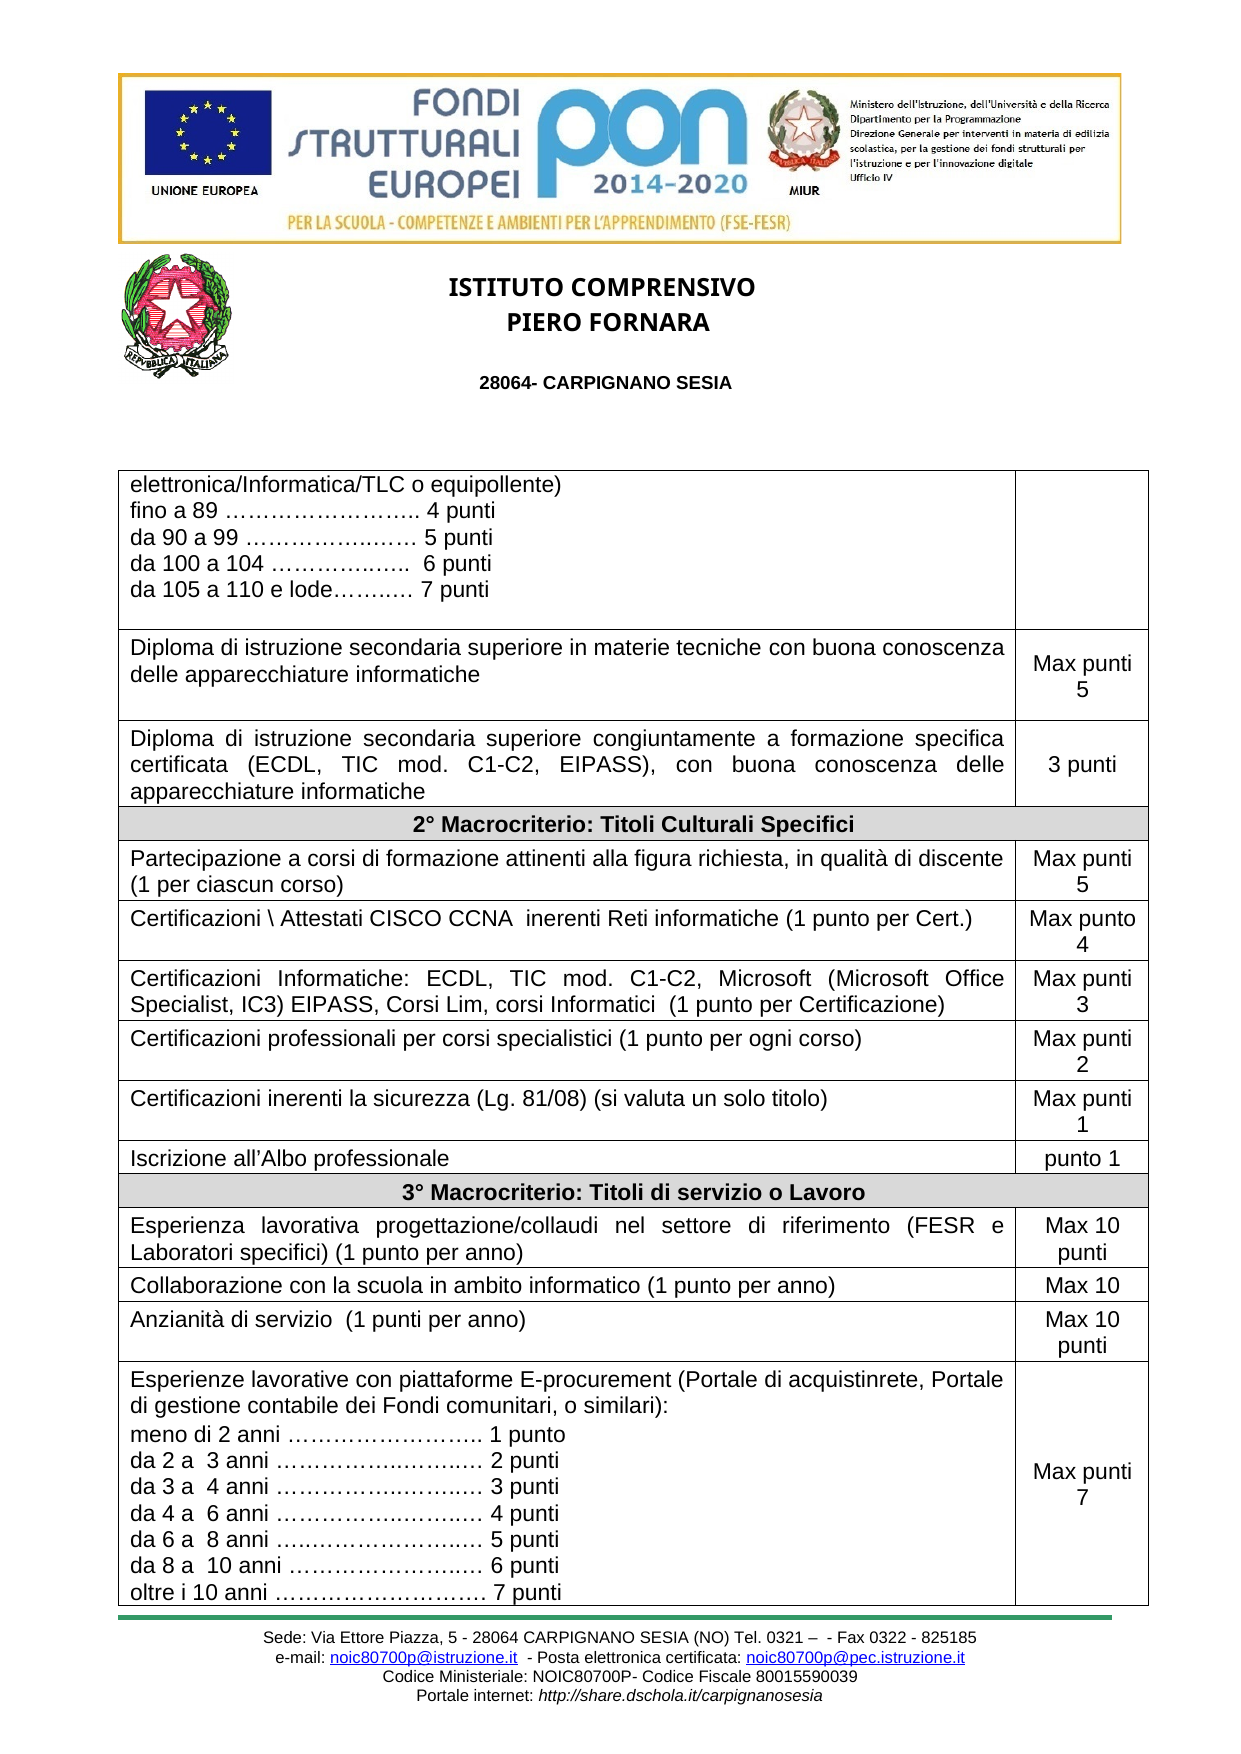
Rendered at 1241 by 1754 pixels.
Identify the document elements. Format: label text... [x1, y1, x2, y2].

table_cell Partecipazione a corsi di formazione attinenti alla figura richiesta, in qualità di discente (1 per ciascun corso) [119, 841, 1015, 900]
table_cell Certificazioni professionali per corsi specialistici (1 punto per ogni corso) [119, 1021, 1015, 1080]
table_cell Diploma di istruzione secondaria superiore congiuntamente a formazione specifica certificata (ECDL, TIC mod. C1-C2, EIPASS), con buona conoscenza delle apparecchiature informatiche [119, 721, 1015, 806]
picture [117, 252, 234, 384]
table_cell Max punti 3 [1016, 961, 1148, 1020]
table_cell Max 10 punti [1016, 1302, 1148, 1361]
table_cell Max 10 punti [1016, 1208, 1148, 1267]
table_cell Esperienza lavorativa progettazione/collaudi nel settore di riferimento (FESR e Laboratori specifici) (1 punto per anno) [119, 1208, 1015, 1267]
table_cell Certificazioni inerenti la sicurezza (Lg. 81/08) (si valuta un solo titolo) [119, 1081, 1015, 1140]
table_cell 2° Macrocriterio: Titoli Culturali Specifici [119, 807, 1148, 840]
table_cell Max punti 5 [1016, 630, 1148, 720]
table_cell 3 punti [1016, 721, 1148, 806]
picture [118, 73, 1122, 244]
table_cell Iscrizione all’Albo professionale [119, 1141, 1015, 1173]
table_cell Max punti 5 [1016, 841, 1148, 900]
table_cell 3° Macrocriterio: Titoli di servizio o Lavoro [119, 1174, 1148, 1207]
table_cell Certificazioni Informatiche: ECDL, TIC mod. C1-C2, Microsoft (Microsoft Office Specialist, IC3) EIPASS, Corsi Lim, corsi Informatici (1 punto per Certificazione) [119, 961, 1015, 1020]
table_cell Certificazioni \ Attestati CISCO CCNA inerenti Reti informatiche (1 punto per Cert.) [119, 901, 1015, 960]
table_cell punto 1 [1016, 1141, 1148, 1173]
table_cell Max punti 2 [1016, 1021, 1148, 1080]
table_cell Max 10 [1016, 1268, 1148, 1301]
table_cell Collaborazione con la scuola in ambito informatico (1 punto per anno) [119, 1268, 1015, 1301]
table_cell Max punti 7 [1016, 1362, 1148, 1605]
table_cell Diploma di istruzione secondaria superiore in materie tecniche con buona conoscenza delle apparecchiature informatiche [119, 630, 1015, 720]
table_cell Max punti 1 [1016, 1081, 1148, 1140]
table_cell Anzianità di servizio (1 punti per anno) [119, 1302, 1015, 1361]
table_cell Esperienze lavorative con piattaforme E-procurement (Portale di acquistinrete, Portale di gestione contabile dei Fondi comunitari, o similari): meno di 2 anni …………………….. 1 punto da 2 a 3 anni ……………..……..… 2 punti da 3 a 4 anni ……………..……..… 3 punti da 4 a 6 anni ……………..……..… 4 punti da 6 a 8 anni …..………………..… 5 punti da 8 a 10 anni …………………..… 6 punti oltre i 10 anni ………………………. 7 punti [119, 1362, 1015, 1605]
table_cell Max punto 4 [1016, 901, 1148, 960]
